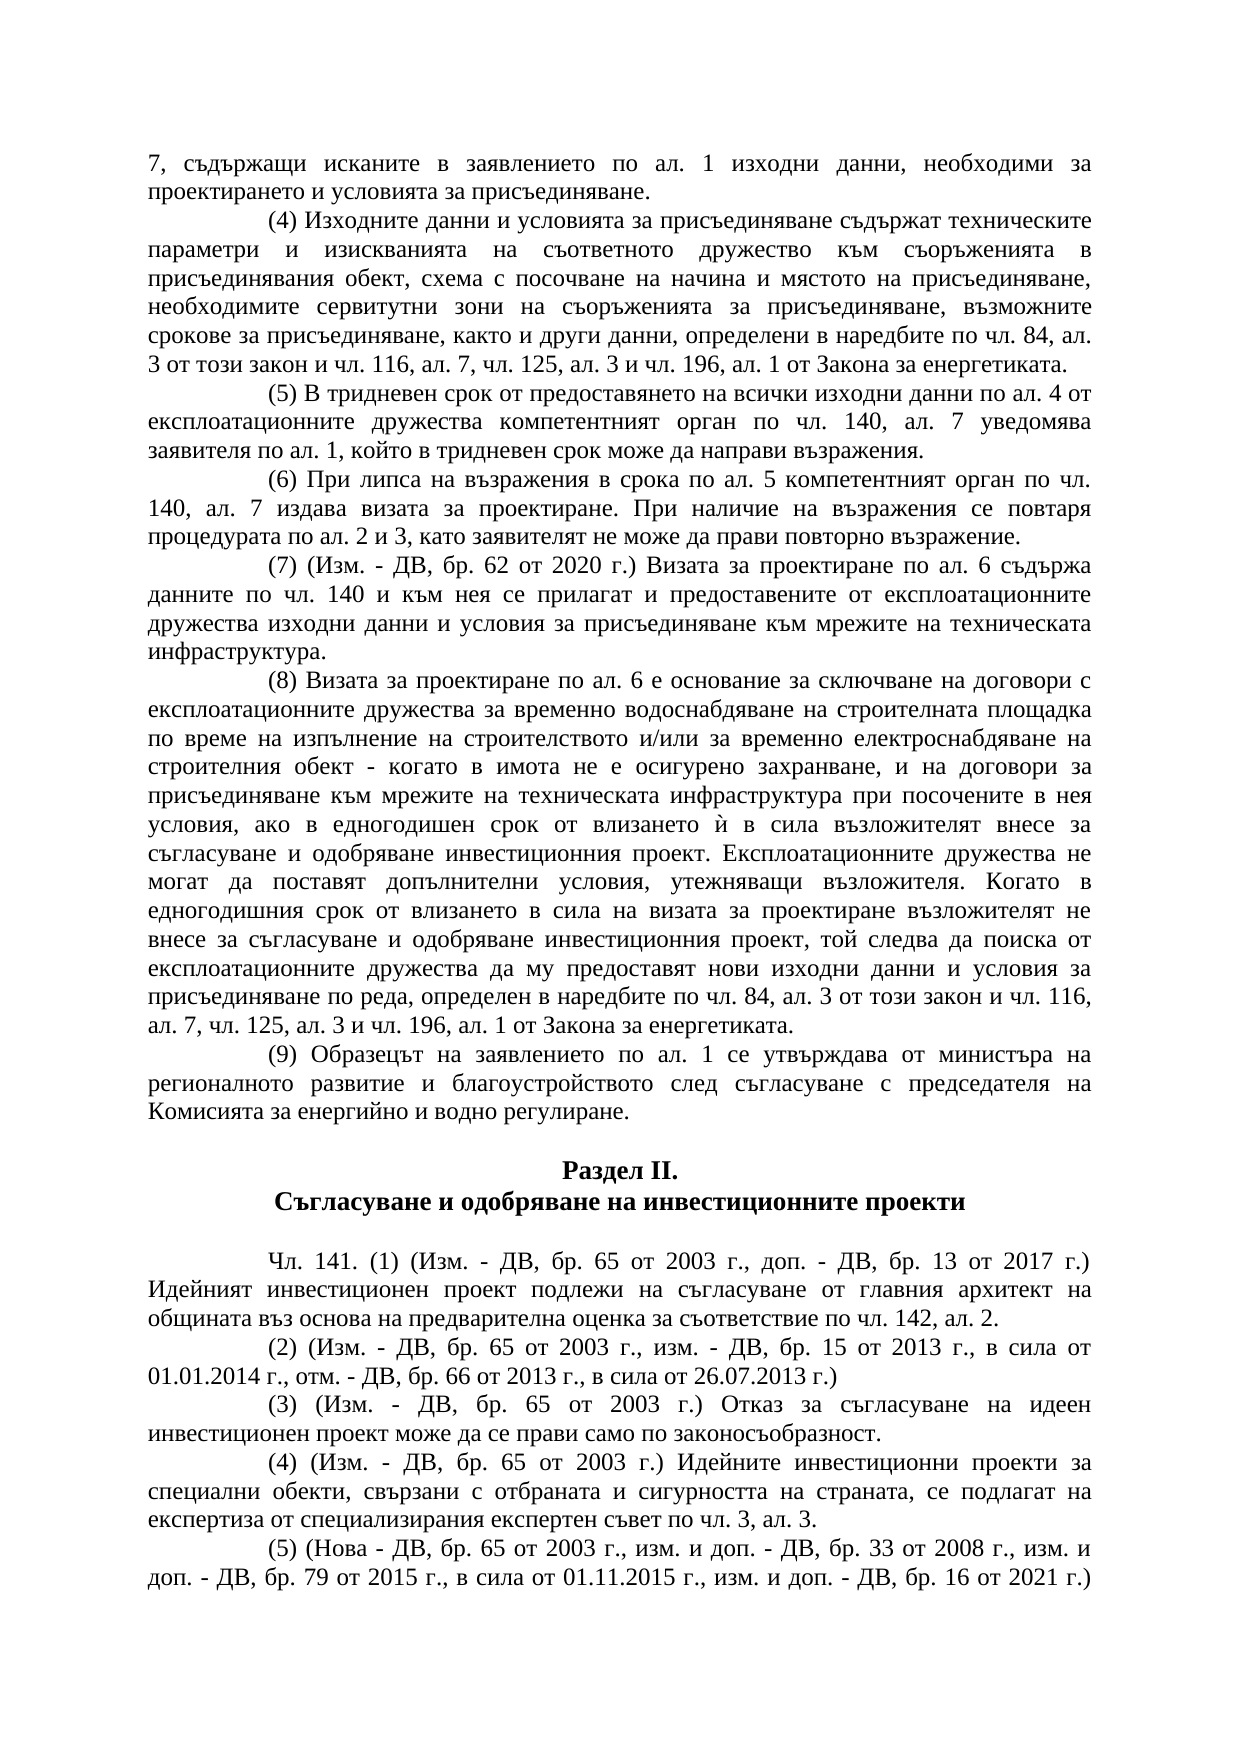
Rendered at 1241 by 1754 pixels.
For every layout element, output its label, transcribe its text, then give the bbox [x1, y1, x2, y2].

text (7) (Изм. - ДВ, бр. 62 от 2020 г.) Визата за проектиране по ал. 6 съдържа данните по чл. 140 и към нея се прилагат и предоставените от експлоатационните дружества изходни данни и условия за присъединяване към мрежите на техническата инфраструктура. [148, 550, 1093, 665]
text (2) (Изм. - ДВ, бр. 65 от 2003 г., изм. - ДВ, бр. 15 от 2013 г., в сила от 01.01.2014 г., отм. - ДВ, бр. 66 от 2013 г., в сила от 26.07.2013 г.) [148, 1332, 1093, 1389]
text (3) (Изм. - ДВ, бр. 65 от 2003 г.) Отказ за съгласуване на идеен инвестиционен проект може да се прави само по законосъобразност. [148, 1389, 1093, 1447]
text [148, 148, 1093, 205]
text (6) При липса на възражения в срока по ал. 5 компетентният орган по чл. 140, ал. 7 издава визата за проектиране. При наличие на възражения се повтаря процедурата по ал. 2 и 3, като заявителят не може да прави повторно възражение. [148, 464, 1093, 550]
text (8) Визата за проектиране по ал. 6 е основание за сключване на договори с експлоатационните дружества за временно водоснабдяване на строителната площадка по време на изпълнение на строителството и/или за временно електроснабдяване на строителния обект - когато в имота не е осигурено захранване, и на договори за присъединяване към мрежите на техническата инфраструктура при посочените в нея условия, ако в едногодишен срок от влизането ѝ в сила възложителят внесе за съгласуване и одобряване инвестиционния проект. Експлоатационните дружества не могат да поставят допълнителни условия, утежняващи възложителя. Когато в едногодишния срок от влизането в сила на визата за проектиране възложителят не внесе за съгласуване и одобряване инвестиционния проект, той следва да поиска от експлоатационните дружества да му предоставят нови изходни данни и условия за присъединяване по реда, определен в наредбите по чл. 84, ал. 3 от този закон и чл. 116, ал. 7, чл. 125, ал. 3 и чл. 196, ал. 1 от Закона за енергетиката. [148, 665, 1093, 1039]
text Раздел II. Съгласуване и одобряване на инвестиционните проекти [148, 1154, 1093, 1217]
text (4) Изходните данни и условията за присъединяване съдържат техническите параметри и изискванията на съответното дружество към съоръженията в присъединявания обект, схема с посочване на начина и мястото на присъединяване, необходимите сервитутни зони на съоръженията за присъединяване, възможните срокове за присъединяване, както и други данни, определени в наредбите по чл. 84, ал. 3 от този закон и чл. 116, ал. 7, чл. 125, ал. 3 и чл. 196, ал. 1 от Закона за енергетиката. [148, 205, 1093, 378]
text (5) В тридневен срок от предоставянето на всички изходни данни по ал. 4 от експлоатационните дружества компетентният орган по чл. 140, ал. 7 уведомява заявителя по ал. 1, който в тридневен срок може да направи възражения. [148, 378, 1093, 464]
text Чл. 141. (1) (Изм. - ДВ, бр. 65 от 2003 г., доп. - ДВ, бр. 13 от 2017 г.) Идейният инвестиционен проект подлежи на съгласуване от главния архитект на общината въз основа на предварителна оценка за съответствие по чл. 142, ал. 2. [148, 1246, 1093, 1332]
text (4) (Изм. - ДВ, бр. 65 от 2003 г.) Идейните инвестиционни проекти за специални обекти, свързани с отбраната и сигурността на страната, се подлагат на експертиза от специализирания експертен съвет по чл. 3, ал. 3. [148, 1447, 1093, 1533]
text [148, 1533, 1093, 1591]
text (9) Образецът на заявлението по ал. 1 се утвърждава от министъра на регионалното развитие и благоустройството след съгласуване с председателя на Комисията за енергийно и водно регулиране. [148, 1039, 1093, 1125]
